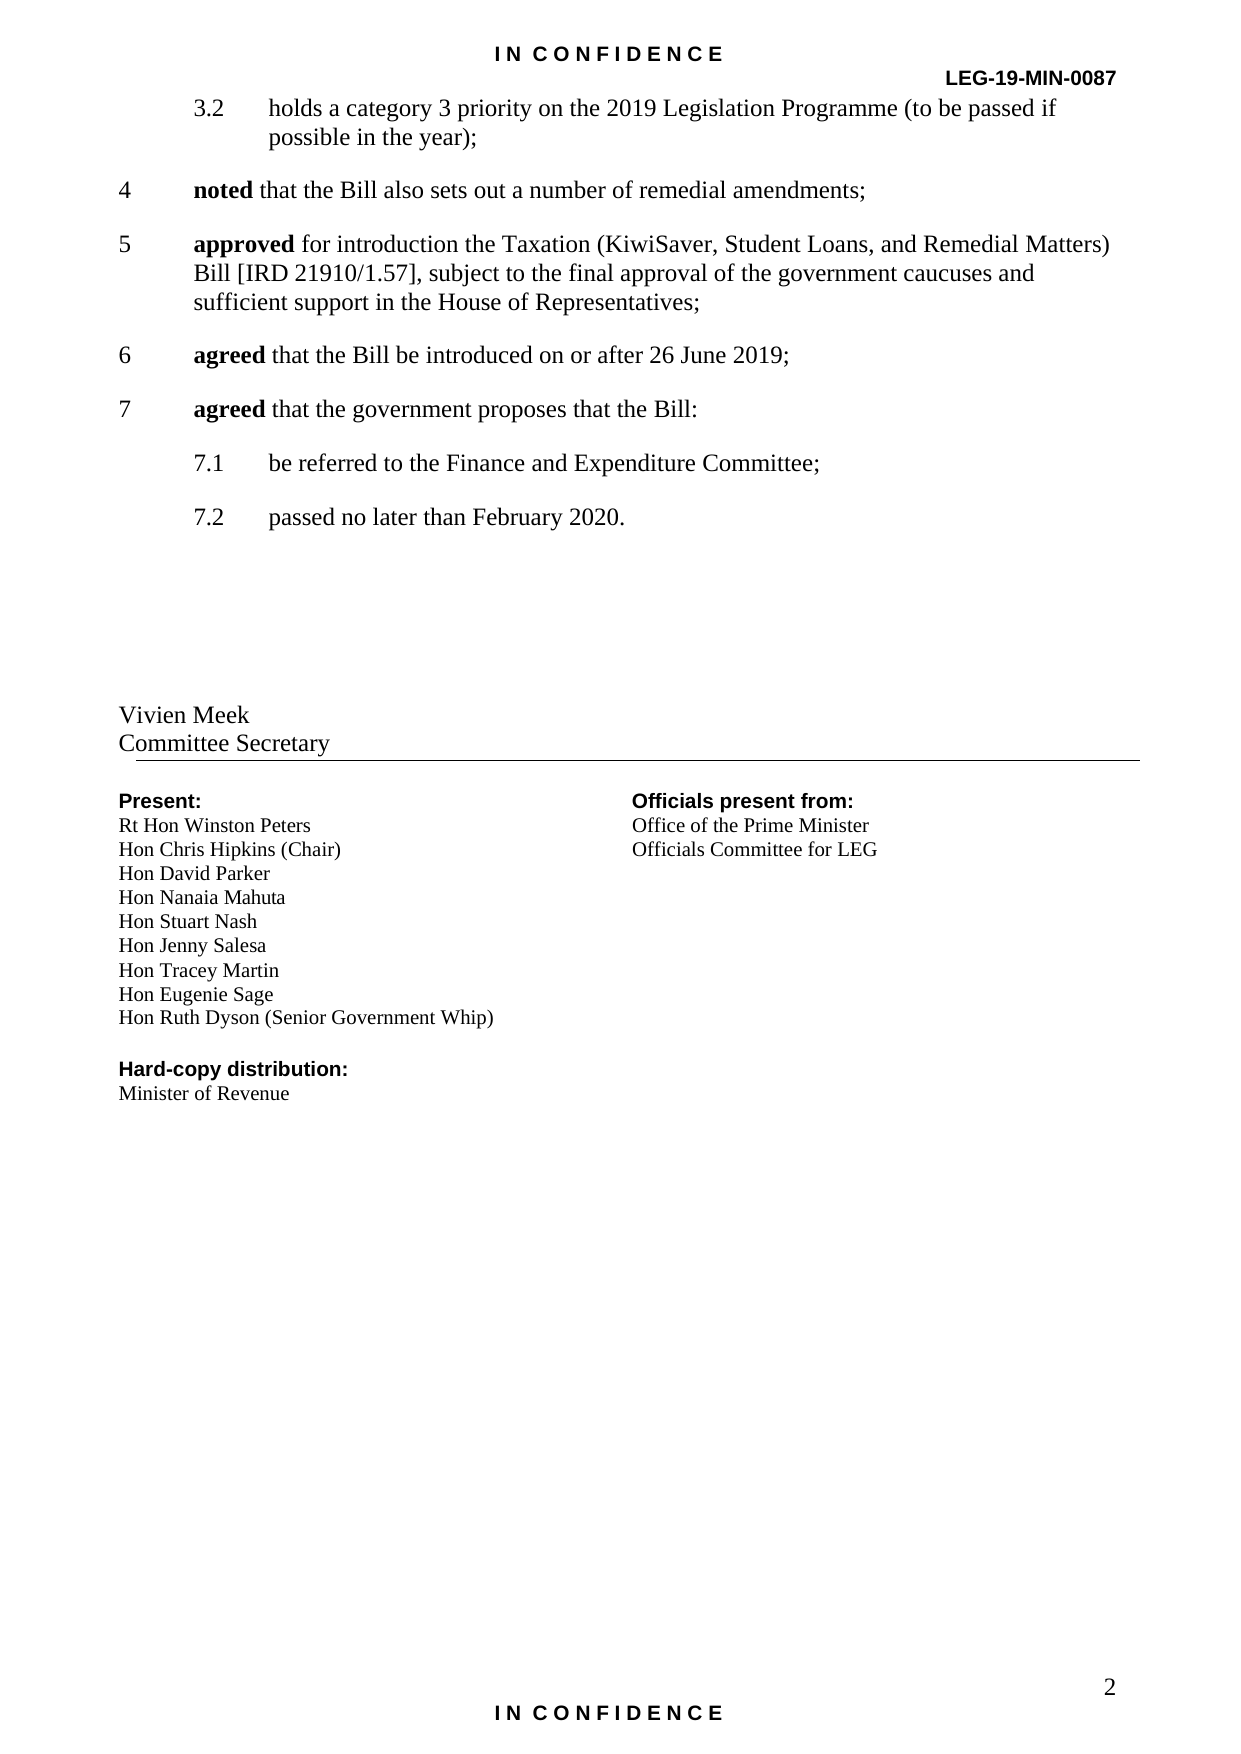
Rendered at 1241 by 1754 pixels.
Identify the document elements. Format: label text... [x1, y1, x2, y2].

list passed no later than February 2020. [193, 502, 1132, 531]
list approved for introduction the Taxation (KiwiSaver, Student Loans, and Remedial Matters) Bill [IRD 21910/1.57], subject to the final approval of the government caucuses and sufficient support in the House of Representatives; [118, 229, 1111, 316]
text Hard-copy distribution: [118, 1057, 1132, 1081]
list agreed that the Bill be introduced on or after 26 June 2019; [118, 341, 1132, 369]
list noted that the Bill also sets out a number of remedial amendments; [118, 175, 1132, 204]
list agreed that the government proposes that the Bill: [118, 394, 1132, 423]
text Office of the Prime Minister Officials Committee for LEG [632, 813, 880, 861]
list be referred to the Finance and Expenditure Committee; [193, 448, 1132, 477]
text Hon Ruth Dyson (Senior Government Whip) [118, 1006, 498, 1029]
text Minister of Revenue [118, 1081, 1132, 1105]
list holds a category 3 priority on the 2019 Legislation Programme (to be passed if possible in the year); [193, 93, 1057, 150]
text Rt Hon Winston Peters Hon Chris Hipkins (Chair) Hon David Parker [118, 813, 343, 885]
text Vivien Meek Committee Secretary [118, 700, 333, 757]
text Hon Nanaia Mahuta Hon Stuart Nash Hon Jenny Salesa Hon Tracey Martin Hon Eugenie Sage [118, 885, 291, 1006]
text Present: Officials present from: [118, 789, 1132, 813]
